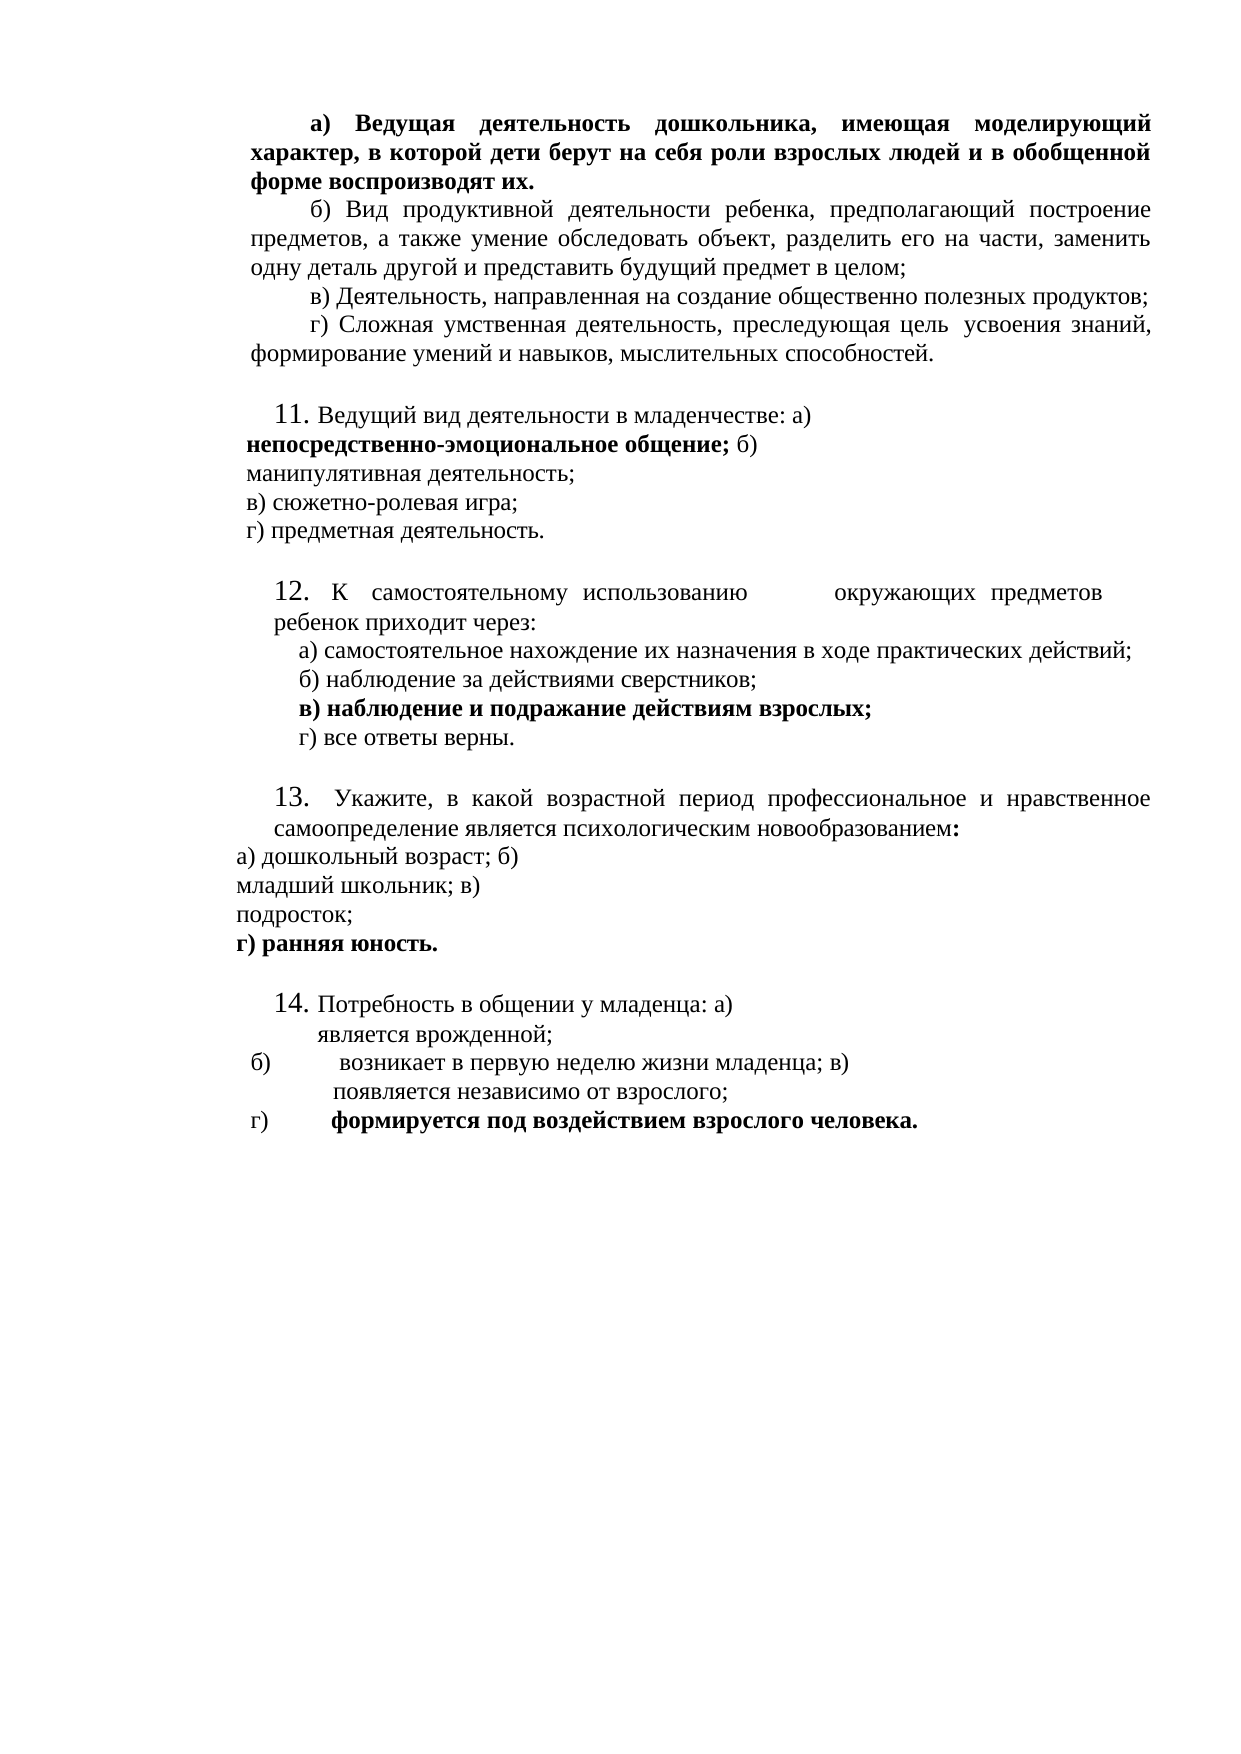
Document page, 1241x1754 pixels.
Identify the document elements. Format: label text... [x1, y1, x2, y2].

subtitle г) формируется под воздействием взрослого человека. [250, 1105, 1240, 1134]
subtitle в) наблюдение и подражание действиям взрослых; [298, 693, 1240, 722]
text г) предметная деятельность. [246, 516, 1240, 544]
subtitle а) Ведущая деятельность дошкольника, имеющая моделирующий характер, в которой дети берут на себя роли взрослых людей и в обобщенной форме воспроизводят их. [250, 108, 1152, 194]
subtitle г) ранняя юность. [236, 928, 1240, 956]
text г) все ответы верны. [298, 722, 1240, 750]
list К самостоятельному использованию окружающих предметов ребенок приходит через: [273, 573, 1151, 635]
text в) сюжетно-ролевая игра; [246, 487, 1240, 516]
text а) дошкольный возраст; б) младший школьник; в) подросток; [236, 841, 543, 928]
text в) Деятельность, направленная на создание общественно полезных продуктов; [250, 281, 1151, 309]
list Ведущий вид деятельности в младенчестве: а) непосредственно-эмоциональное общение; б) манипулятивная деятельность; [246, 396, 864, 487]
list Укажите, в какой возрастной период профессиональное и нравственное самоопределение является психологическим новообразованием: [273, 779, 1151, 841]
text б) наблюдение за действиями сверстников; [298, 664, 1240, 693]
text а) самостоятельное нахождение их назначения в ходе практических действий; [239, 635, 1151, 664]
list Потребность в общении у младенца: а) является врожденной; [250, 985, 773, 1047]
text б) возникает в первую неделю жизни младенца; в) появляется независимо от взрослого; [250, 1047, 898, 1105]
text г) Сложная умственная деятельность, преследующая цель усвоения знаний, формирование умений и навыков, мыслительных способностей. [250, 309, 1152, 367]
text б) Вид продуктивной деятельности ребенка, предполагающий построение предметов, а также умение обследовать объект, разделить его на части, заменить одну деталь другой и представить будущий предмет в целом; [250, 194, 1152, 281]
